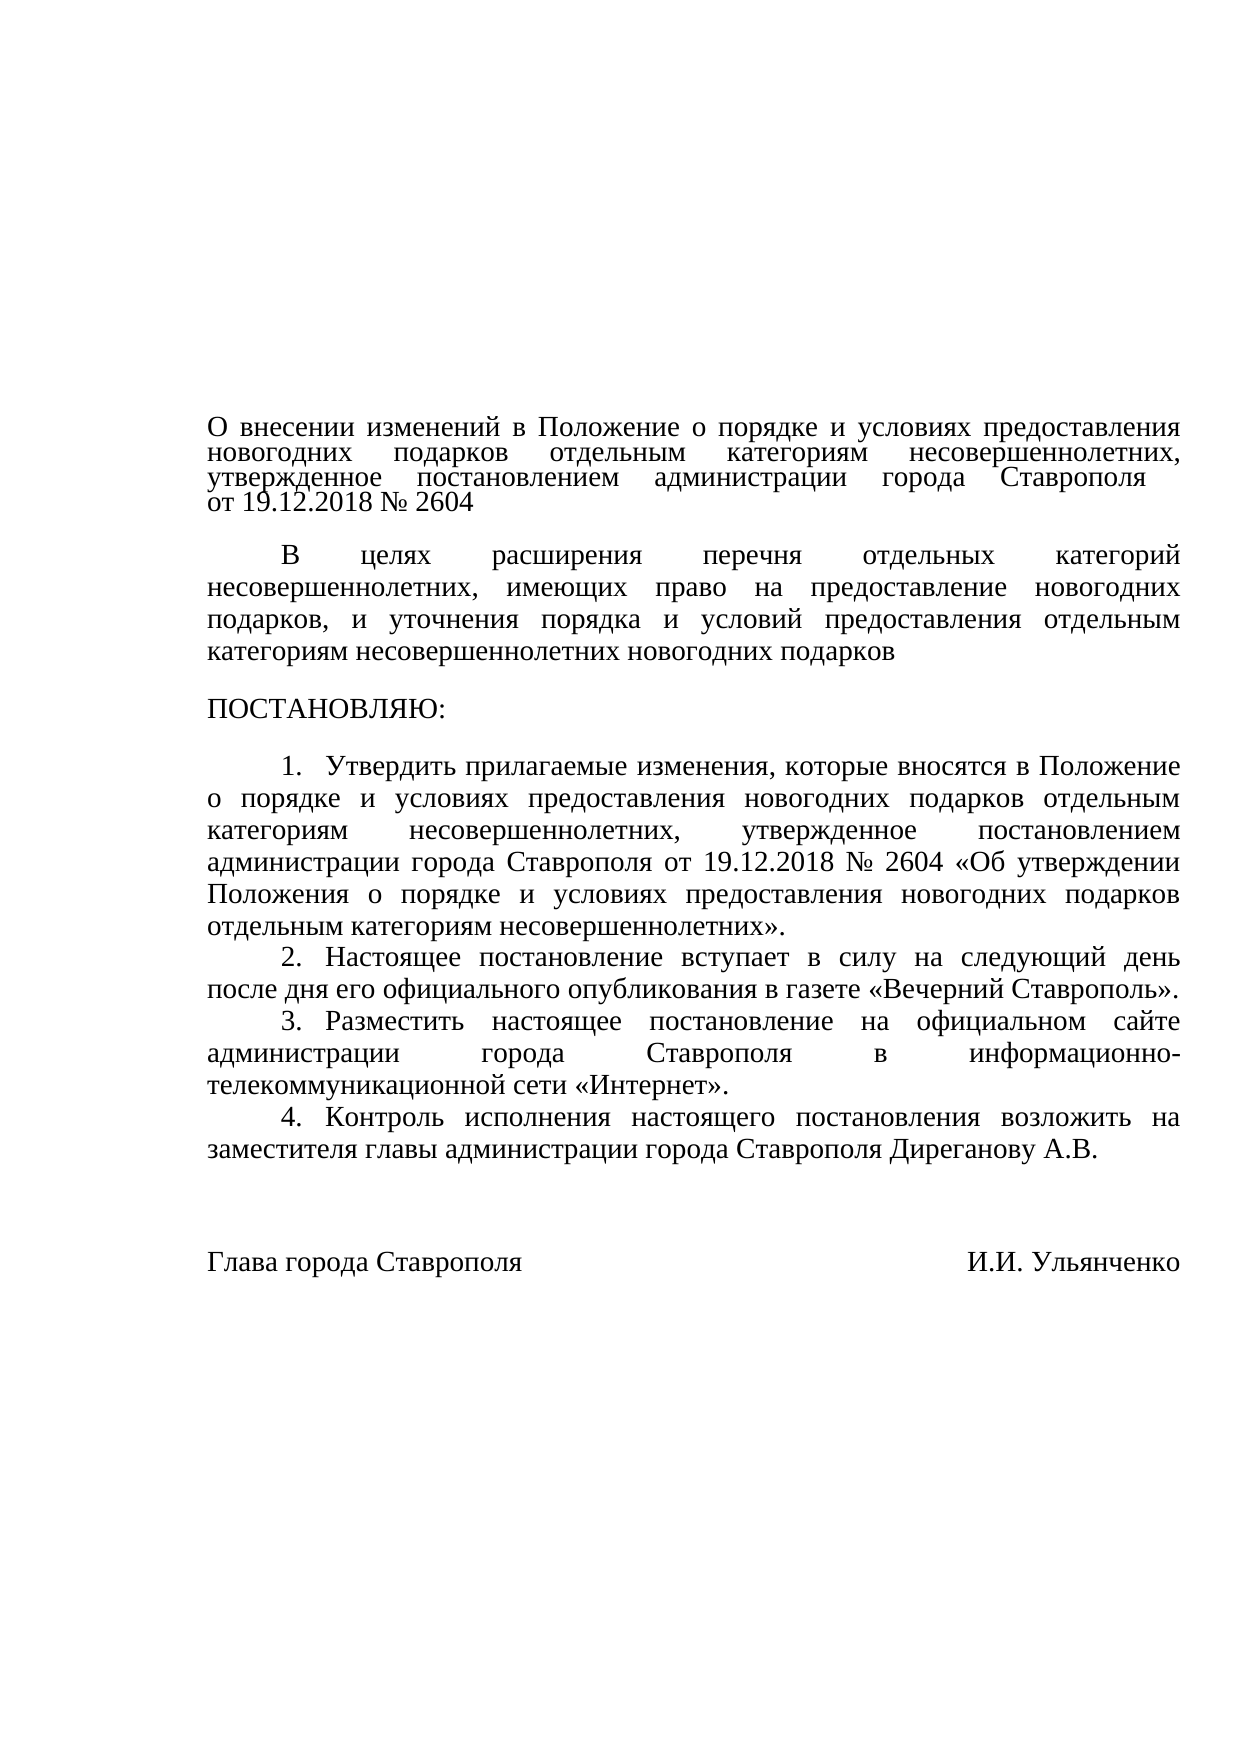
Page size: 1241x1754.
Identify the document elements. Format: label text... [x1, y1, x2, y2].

list Утвердить прилагаемые изменения, которые вносятся в Положение о порядке и условиях предоставления новогодних подарков отдельным категориям несовершеннолетних, утвержденное постановлением администрации города Ставрополя от 19.12.2018 № 2604 «Об утверждении Положения о порядке и условиях предоставления новогодних подарков отдельным категориям несовершеннолетних». [207, 750, 1181, 941]
text ПОСТАНОВЛЯЮ: [207, 693, 1181, 725]
list Настоящее постановление вступает в силу на следующий день после дня его официального опубликования в газете «Вечерний Ставрополь». [207, 941, 1181, 1005]
text О внесении изменений в Положение о порядке и условиях предоставления новогодних подарков отдельным категориям несовершеннолетних, утвержденное постановлением администрации города Ставрополя от 19.12.2018 № 2604 [207, 416, 1181, 516]
text В целях расширения перечня отдельных категорий несовершеннолетних, имеющих право на предоставление новогодних подарков, и уточнения порядка и условий предоставления отдельным категориям несовершеннолетних новогодних подарков [207, 539, 1181, 666]
list Контроль исполнения настоящего постановления возложить на заместителя главы администрации города Ставрополя Диреганову А.В. [207, 1101, 1181, 1164]
text Глава города Ставрополя И.И. Ульянченко [207, 1246, 1181, 1278]
list Разместить настоящее постановление на официальном сайте администрации города Ставрополя в информационно-телекоммуникационной сети «Интернет». [207, 1005, 1181, 1101]
